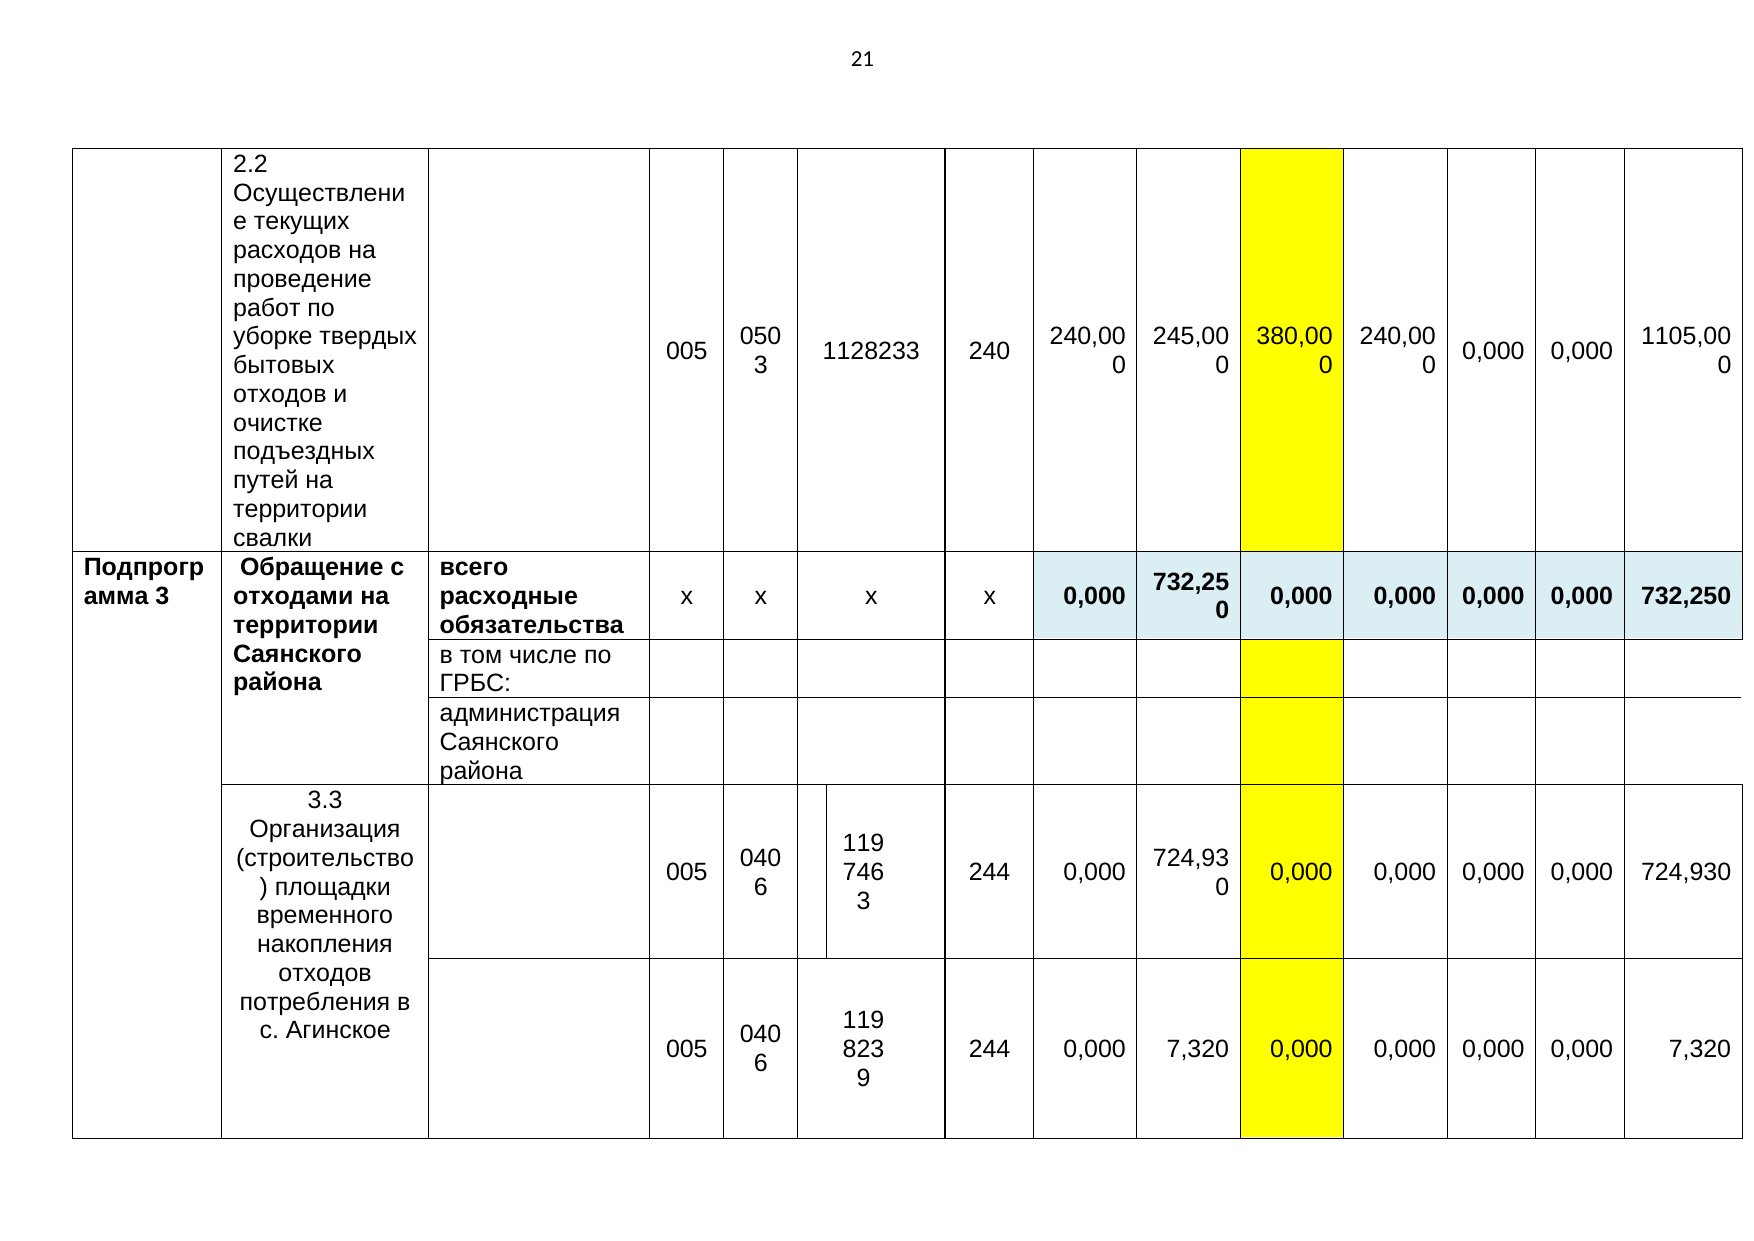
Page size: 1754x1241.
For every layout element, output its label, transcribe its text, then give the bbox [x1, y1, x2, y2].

table_cell 005 [650, 149, 723, 551]
table_cell 0,000 [1344, 785, 1447, 958]
table_cell [1344, 640, 1447, 697]
table_cell 240 [946, 149, 1033, 551]
table_cell [1625, 640, 1742, 697]
table_cell администрация Саянского района [429, 698, 649, 784]
table_cell [798, 959, 826, 1137]
table_cell 1128233 [798, 149, 944, 551]
table_cell Подпрограмма 3 [73, 552, 221, 1137]
table_cell 724,930 [1137, 785, 1240, 958]
table_cell 1105,000 [1625, 149, 1742, 551]
table_cell [1137, 640, 1240, 697]
table_cell [429, 959, 649, 1137]
table_cell 240,000 [1034, 149, 1136, 551]
table_cell [724, 698, 797, 784]
table_cell [1448, 640, 1535, 697]
table_cell 732,250 [1625, 552, 1742, 638]
table_cell 244 [946, 959, 1033, 1137]
table_cell [1241, 640, 1343, 697]
table_cell х [650, 552, 723, 638]
table_cell 0,000 [1448, 552, 1535, 638]
table_cell [798, 640, 944, 697]
table_cell [901, 959, 944, 1137]
table_cell 005 [650, 959, 723, 1137]
table_cell 0,000 [1536, 149, 1624, 551]
table_cell в том числе по ГРБС: [429, 640, 649, 697]
table_cell 005 [650, 785, 723, 958]
table_cell [429, 149, 649, 551]
table_cell 0,000 [1034, 959, 1136, 1137]
table_cell 244 [946, 785, 1033, 958]
table_cell [1536, 640, 1624, 697]
table_cell [946, 640, 1033, 697]
table_cell 732,250 [1137, 552, 1240, 638]
table_cell [946, 698, 1033, 784]
table_cell 0,000 [1536, 959, 1624, 1137]
table_cell 0,000 [1241, 785, 1343, 958]
table_cell 380,000 [1241, 149, 1343, 551]
table_cell [650, 698, 723, 784]
table_cell [901, 785, 944, 958]
table_cell [798, 785, 826, 958]
table_cell 7,320 [1625, 959, 1742, 1137]
table_cell 3.3 Организация (строительство) площадки временного накопления отходов потребления в с. Агинское [222, 785, 428, 1137]
table_cell [1344, 698, 1447, 784]
table_cell 0,000 [1536, 785, 1624, 958]
table_cell 7,320 [1137, 959, 1240, 1137]
table_cell [1448, 698, 1535, 784]
table_cell [429, 785, 649, 958]
table_cell 0,000 [1344, 959, 1447, 1137]
table_cell [1034, 698, 1136, 784]
table_cell 1198239 [826, 959, 901, 1137]
table_cell 0,000 [1241, 552, 1343, 638]
table_cell 0503 [724, 149, 797, 551]
table_cell 0,000 [1536, 552, 1624, 638]
table_cell 240,000 [1344, 149, 1447, 551]
table_cell [1241, 698, 1343, 784]
table_cell 0,000 [1448, 959, 1535, 1137]
table_cell [650, 640, 723, 697]
table_cell Обращение с отходами на территории Саянского района [222, 552, 428, 784]
table_cell [1625, 697, 1742, 784]
table_cell всего расходные обязательства [429, 552, 649, 638]
table_cell 0,000 [1448, 149, 1535, 551]
table_cell [798, 698, 944, 784]
table_cell х [946, 552, 1033, 638]
table_cell 0,000 [1034, 785, 1136, 958]
table_cell 0,000 [1241, 959, 1343, 1137]
table_cell [1137, 698, 1240, 784]
table_cell 0,000 [1344, 552, 1447, 638]
table_cell [1034, 640, 1136, 697]
table_cell 1197463 [827, 785, 901, 958]
table_cell [73, 149, 221, 551]
table_cell [724, 640, 797, 697]
table_cell х [798, 552, 944, 638]
table_cell 724,930 [1625, 785, 1742, 958]
table_cell 0,000 [1448, 785, 1535, 958]
table_cell 0406 [724, 785, 797, 958]
table_cell 0406 [724, 959, 797, 1137]
table_cell 245,000 [1137, 149, 1240, 551]
table_cell [1536, 698, 1624, 784]
table_cell х [724, 552, 797, 638]
table_cell 2.2 Осуществление текущих расходов на проведение работ по уборке твердых бытовых отходов и очистке подъездных путей на территории свалки [222, 149, 428, 551]
table_cell 0,000 [1034, 552, 1136, 638]
